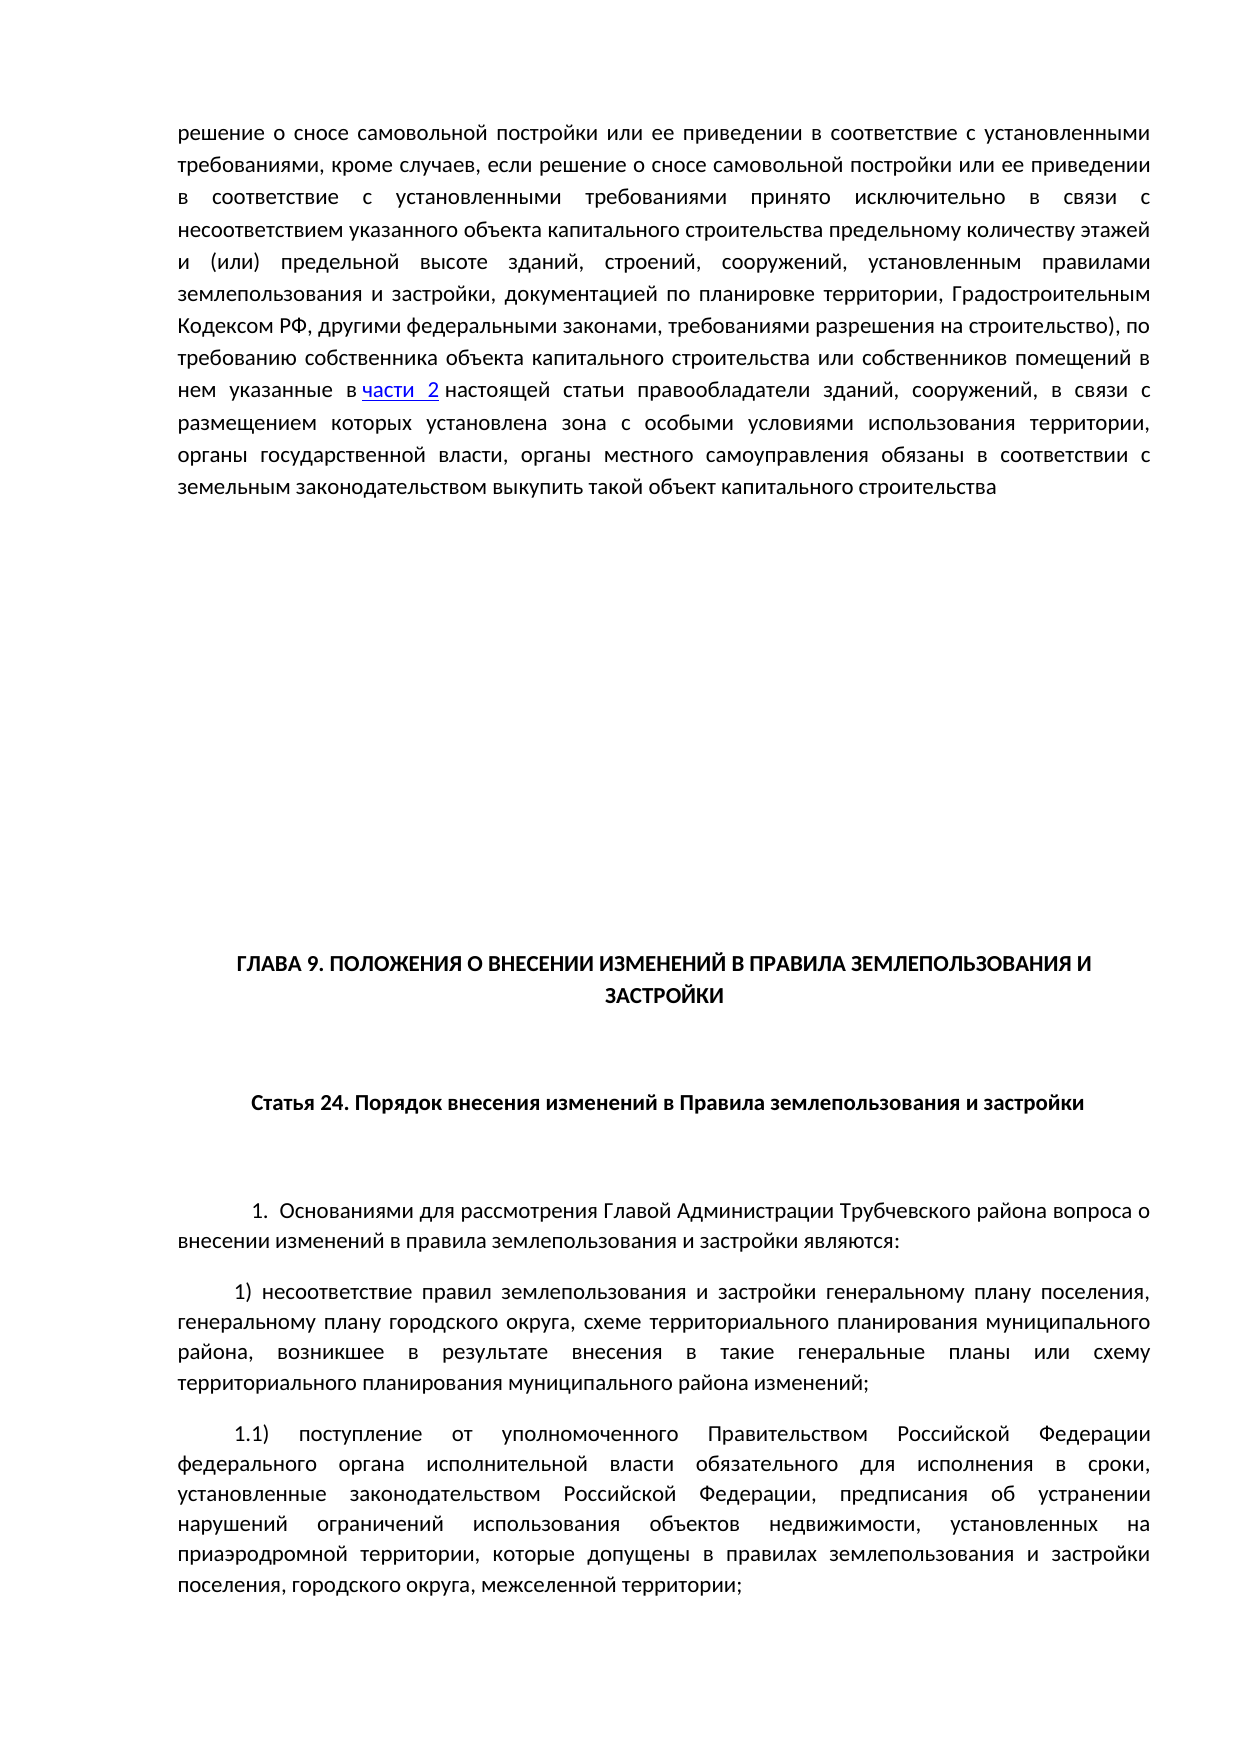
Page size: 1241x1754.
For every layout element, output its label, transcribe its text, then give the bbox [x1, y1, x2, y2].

text 1. Основаниями для рассмотрения Главой Администрации Трубчевского района вопроса о внесении изменений в правила землепользования и застройки являются: [177, 1194, 1152, 1254]
text 1) несоответствие правил землепользования и застройки генеральному плану поселения, генеральному плану городского округа, схеме территориального планирования муниципального района, возникшее в результате внесения в такие генеральные планы или схему территориального планирования муниципального района изменений; [177, 1275, 1152, 1396]
text Статья 24. Порядок внесения изменений в Правила землепользования и застройки [177, 1088, 1152, 1116]
text ГЛАВА 9. ПОЛОЖЕНИЯ О ВНЕСЕНИИ ИЗМЕНЕНИЙ В ПРАВИЛА ЗЕМЛЕПОЛЬЗОВАНИЯ И ЗАСТРОЙКИ [177, 949, 1152, 1009]
text 1.1) поступление от уполномоченного Правительством Российской Федерации федерального органа исполнительной власти обязательного для исполнения в сроки, установленные законодательством Российской Федерации, предписания об устранении нарушений ограничений использования объектов недвижимости, установленных на приаэродромной территории, которые допущены в правилах землепользования и застройки поселения, городского округа, межселенной территории; [177, 1417, 1152, 1598]
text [177, 118, 1152, 500]
